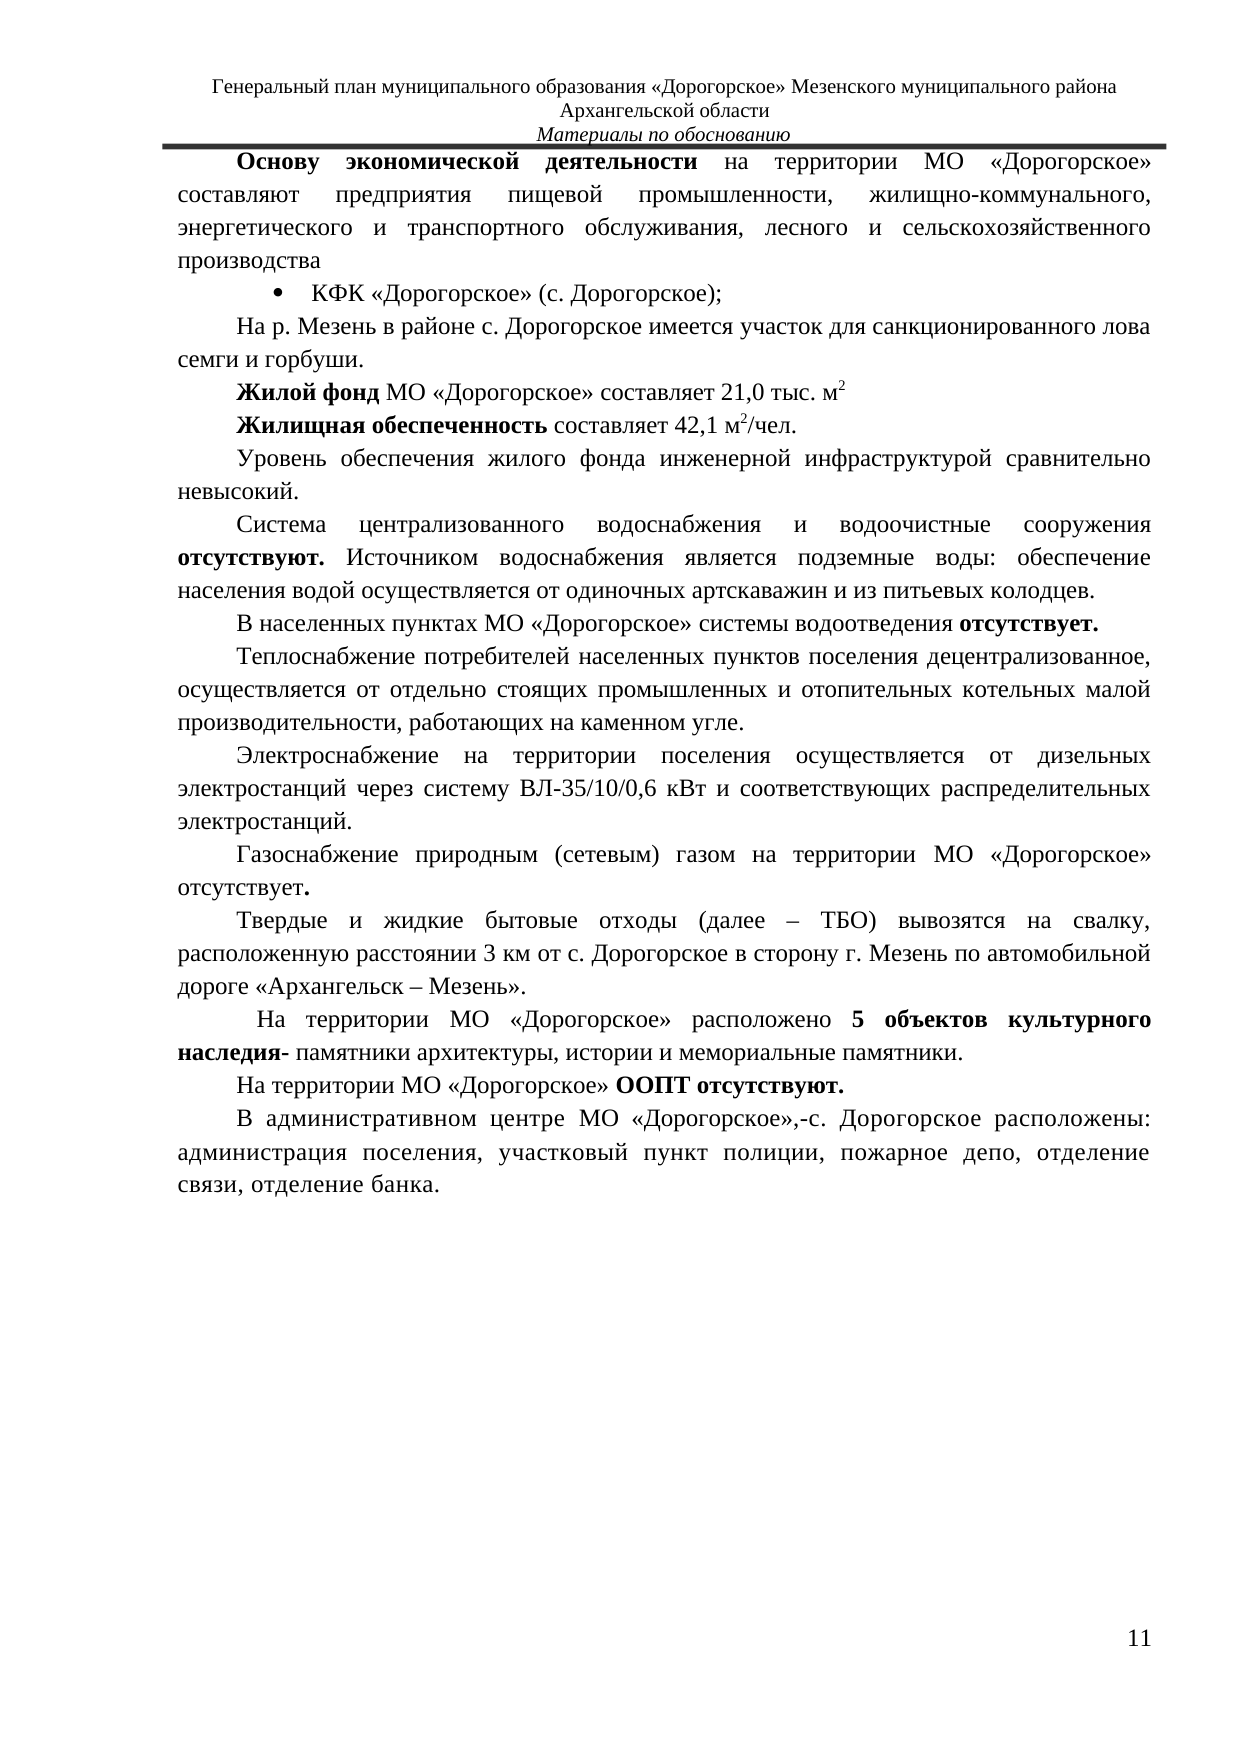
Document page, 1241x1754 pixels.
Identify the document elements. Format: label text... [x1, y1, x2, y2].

text Газоснабжение природным (сетевым) газом на территории МО «Дорогорское» отсутствует. [177, 839, 1152, 901]
text Жилищная обеспеченность составляет 42,1 м2/чел. [177, 410, 1152, 439]
text Основу экономической деятельности на территории МО «Дорогорское» составляют предприятия пищевой промышленности, жилищно-коммунального, энергетического и транспортного обслуживания, лесного и сельскохозяйственного производства [177, 146, 1152, 274]
text На территории МО «Дорогорское» ООПТ отсутствуют. [177, 1071, 1152, 1099]
text Теплоснабжение потребителей населенных пунктов поселения децентрализованное, осуществляется от отдельно стоящих промышленных и отопительных котельных малой производительности, работающих на каменном угле. [177, 641, 1152, 736]
text В административном центре МО «Дорогорское»,-с. Дорогорское расположены: администрация поселения, участковый пункт полиции, пожарное депо, отделение связи, отделение банка. [177, 1103, 1152, 1198]
text В населенных пунктах МО «Дорогорское» системы водоотведения отсутствует. [177, 608, 1152, 637]
text Твердые и жидкие бытовые отходы (далее – ТБО) вывозятся на свалку, расположенную расстоянии 3 км от с. Дорогорское в сторону г. Мезень по автомобильной дороге «Архангельск – Мезень». [177, 905, 1152, 1000]
text Система централизованного водоснабжения и водоочистные сооружения отсутствуют. Источником водоснабжения является подземные воды: обеспечение населения водой осуществляется от одиночных артскаважин и из питьевых колодцев. [177, 509, 1152, 604]
text На р. Мезень в районе с. Дорогорское имеется участок для санкционированного лова семги и горбуши. [177, 311, 1152, 373]
text На территории МО «Дорогорское» расположено 5 объектов культурного наследия- памятники архитектуры, истории и мемориальные памятники. [177, 1004, 1152, 1066]
text Жилой фонд МО «Дорогорское» составляет 21,0 тыс. м2 [177, 377, 1152, 406]
text Уровень обеспечения жилого фонда инженерной инфраструктурой сравнительно невысокий. [177, 443, 1152, 505]
text Электроснабжение на территории поселения осуществляется от дизельных электростанций через систему ВЛ-35/10/0,6 кВт и соответствующих распределительных электростанций. [177, 740, 1152, 835]
list КФК «Дорогорское» (с. Дорогорское); [274, 278, 1152, 307]
